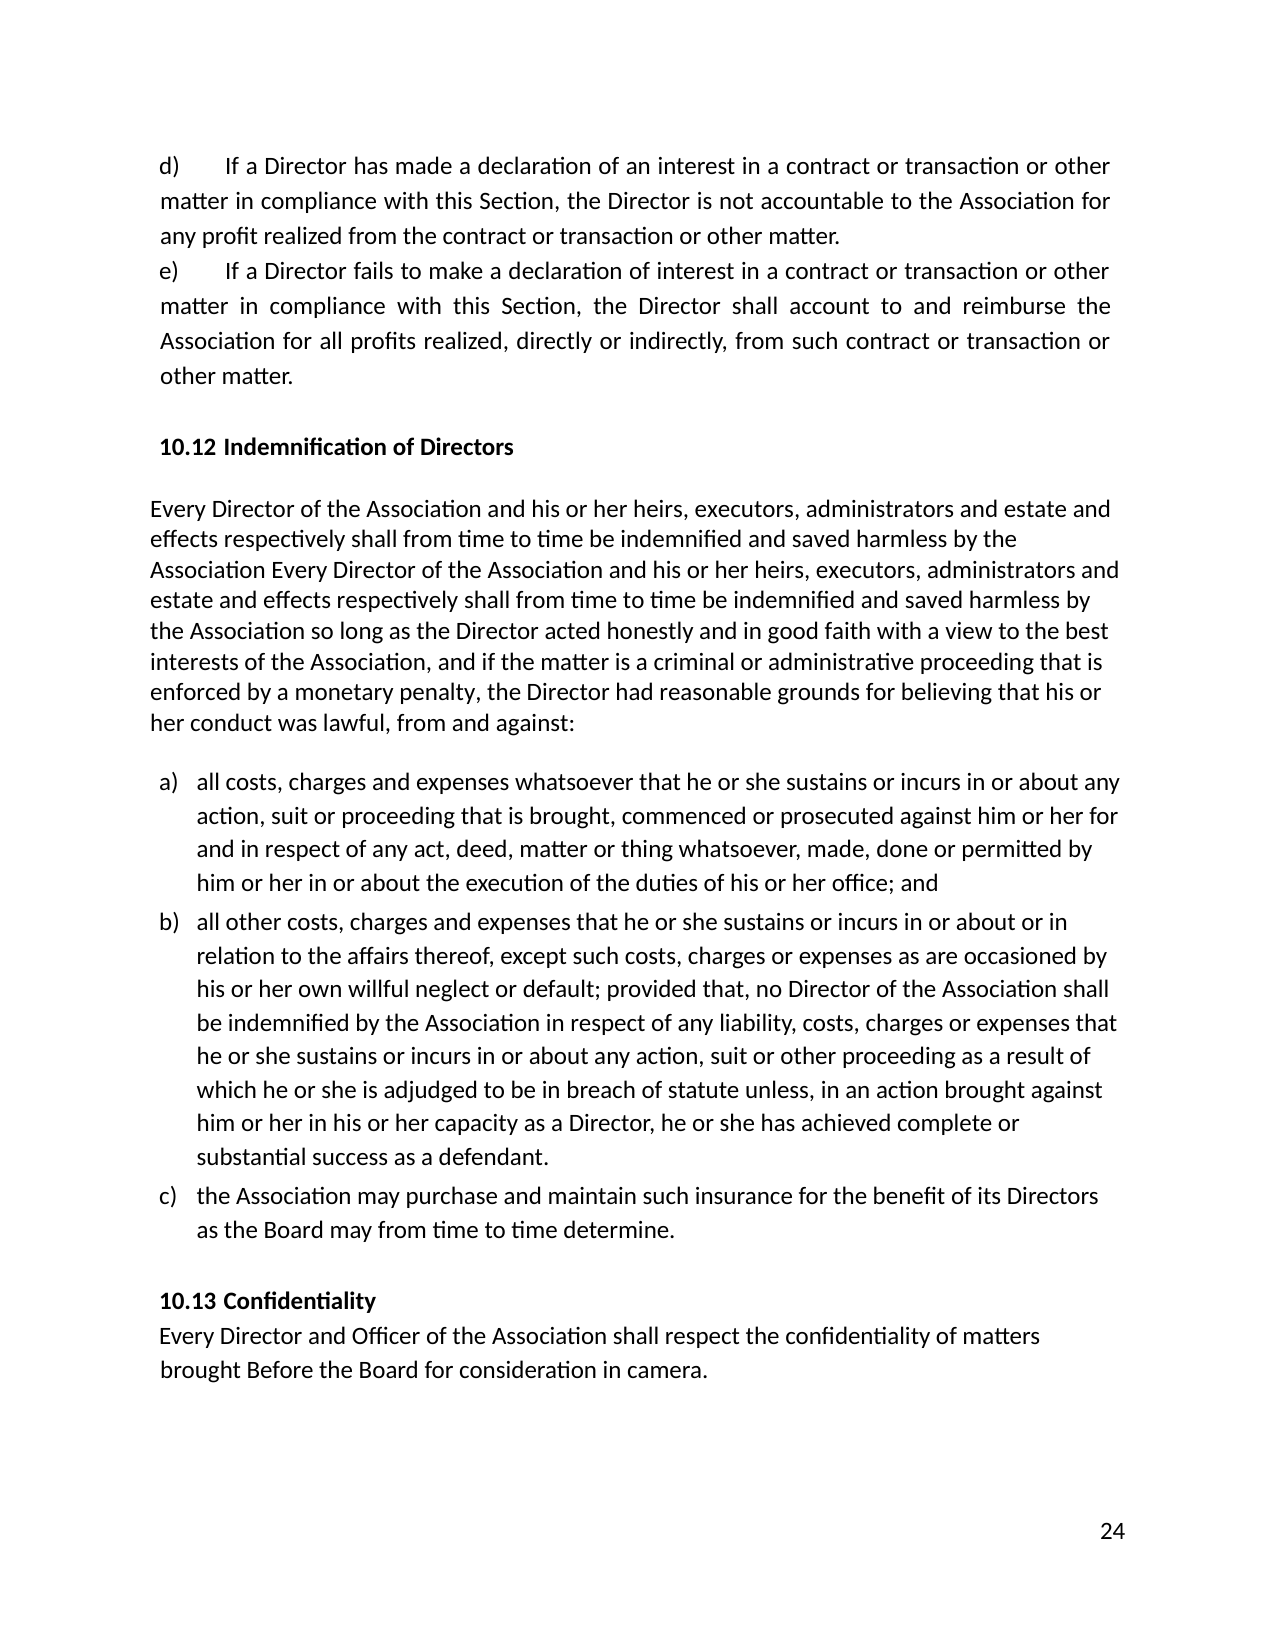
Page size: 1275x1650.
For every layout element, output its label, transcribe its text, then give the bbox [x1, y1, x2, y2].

text 10.12 Indemnification of Directors [159, 431, 1125, 461]
text Every Director of the Association and his or her heirs, executors, administrators and estate and effects respectively shall from time to time be indemnified and saved harmless by the Association Every Director of the Association and his or her heirs, executors, administrators and estate and effects respectively shall from time to time be indemnified and saved harmless by the Association so long as the Director acted honestly and in good faith with a view to the best interests of the Association, and if the matter is a criminal or administrative proceeding that is enforced by a monetary penalty, the Director had reasonable grounds for believing that his or her conduct was lawful, from and against: [150, 493, 1125, 737]
text Every Director and Officer of the Association shall respect the confidentiality of matters brought Before the Board for consideration in camera. [159, 1321, 1123, 1384]
list If a Director has made a declaration of an interest in a contract or transaction or other matter in compliance with this Section, the Director is not accountable to the Association for any profit realized from the contract or transaction or other matter. [159, 150, 1112, 251]
list If a Director fails to make a declaration of interest in a contract or transaction or other matter in compliance with this Section, the Director shall account to and reimburse the Association for all profits realized, directly or indirectly, from such contract or transaction or other matter. [159, 255, 1112, 391]
list the Association may purchase and maintain such insurance for the benefit of its Directors as the Board may from time to time determine. [159, 1181, 1123, 1244]
text 10.13 Confidentiality [159, 1286, 1125, 1316]
list all other costs, charges and expenses that he or she sustains or incurs in or about or in relation to the affairs thereof, except such costs, charges or expenses as are occasioned by his or her own willful neglect or default; provided that, no Director of the Association shall be indemnified by the Association in respect of any liability, costs, charges or expenses that he or she sustains or incurs in or about any action, suit or other proceeding as a result of which he or she is adjudged to be in breach of statute unless, in an action brought against him or her in his or her capacity as a Director, he or she has achieved complete or substantial success as a defendant. [159, 906, 1123, 1172]
list all costs, charges and expenses whatsoever that he or she sustains or incurs in or about any action, suit or proceeding that is brought, commenced or prosecuted against him or her for and in respect of any act, deed, matter or thing whatsoever, made, done or permitted by him or her in or about the execution of the duties of his or her office; and [159, 766, 1123, 897]
